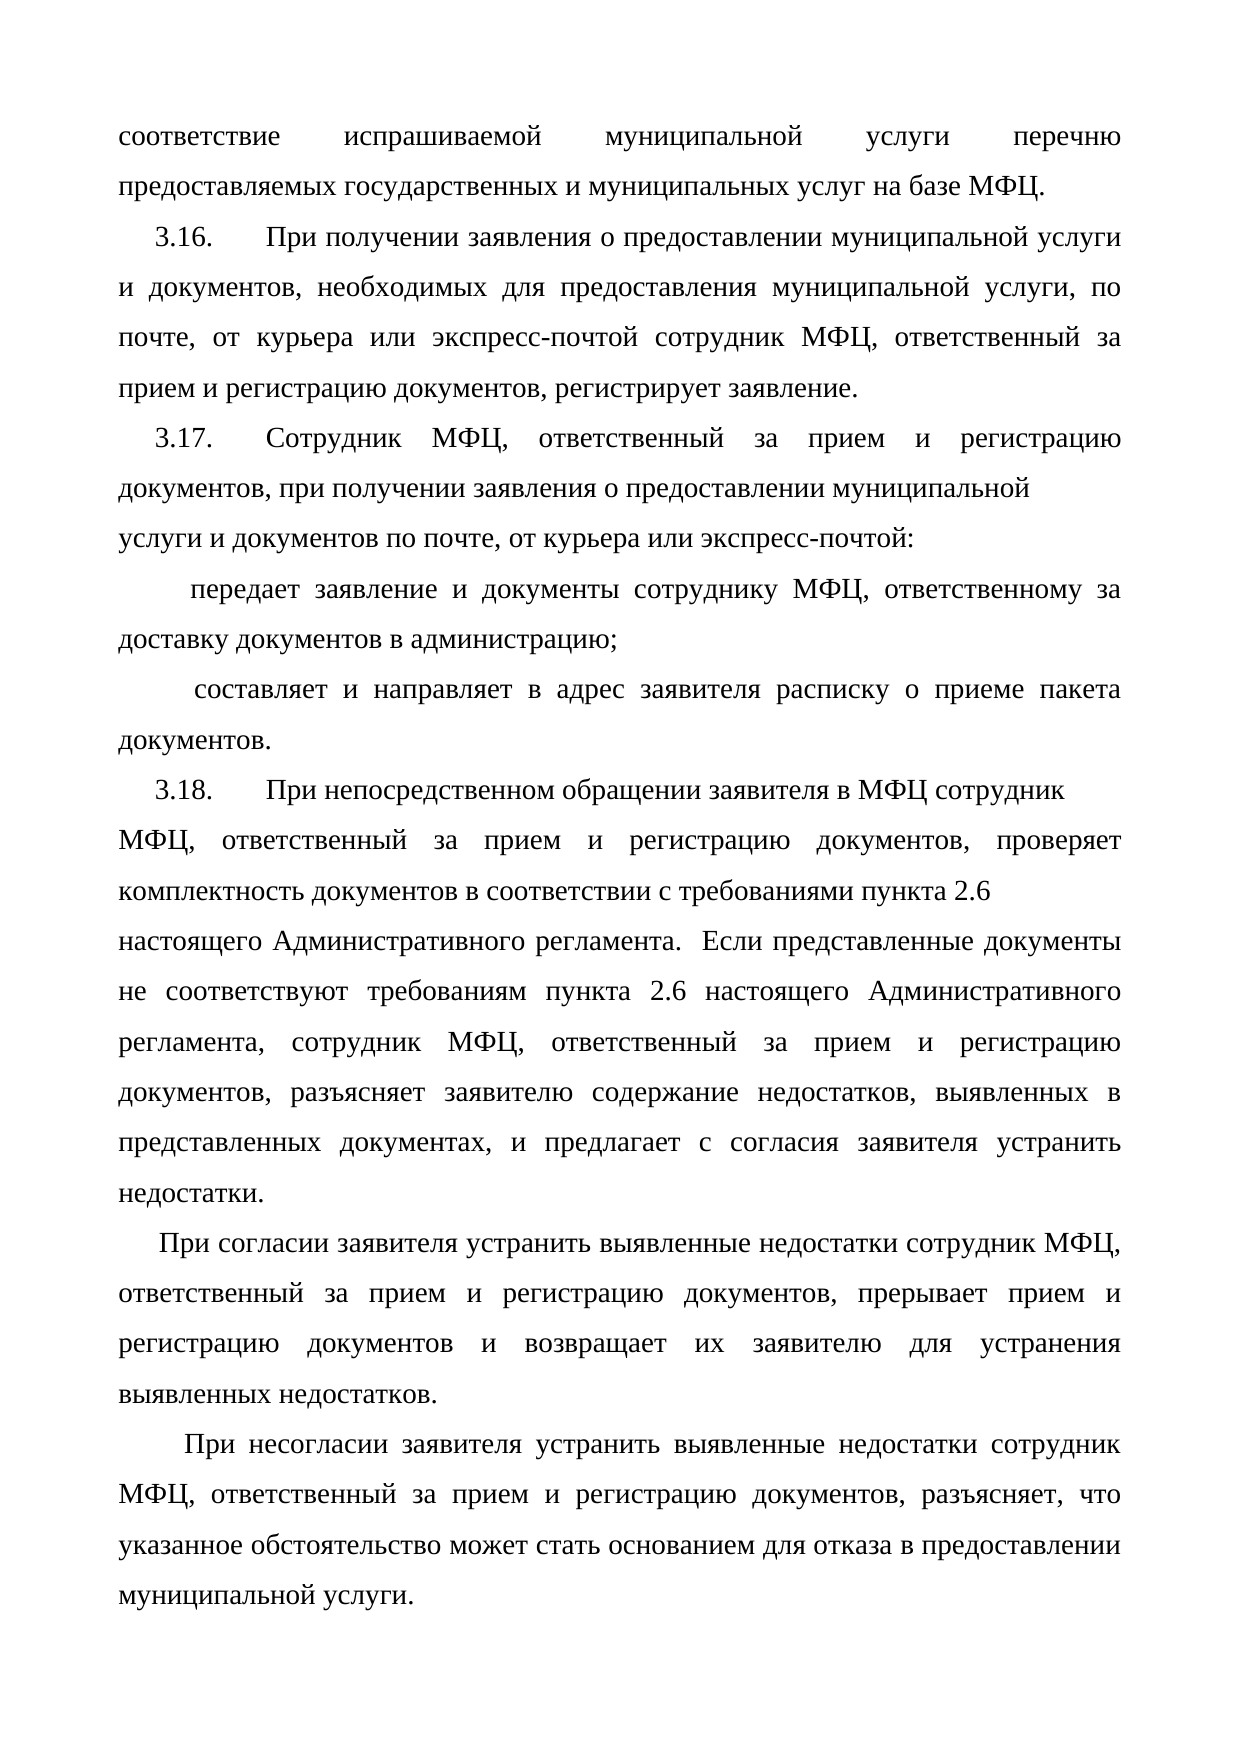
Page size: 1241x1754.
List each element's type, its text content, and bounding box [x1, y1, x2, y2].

text 3.17. Сотрудник МФЦ, ответственный за прием и регистрацию документов, при получении заявления о предоставлении муниципальной [118, 420, 1122, 504]
text настоящего Административного регламента. Если представленные документы не соответствуют требованиям пункта 2.6 настоящего Административного регламента, сотрудник МФЦ, ответственный за прием и регистрацию документов, разъясняет заявителю содержание недостатков, выявленных в представленных документах, и предлагает с согласия заявителя устранить недостатки. [118, 923, 1122, 1208]
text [118, 118, 1122, 202]
text услуги и документов по почте, от курьера или экспресс-почтой: [118, 521, 1122, 554]
text 3.16. При получении заявления о предоставлении муниципальной услуги и документов, необходимых для предоставления муниципальной услуги, по почте, от курьера или экспресс-почтой сотрудник МФЦ, ответственный за прием и регистрацию документов, регистрирует заявление. [118, 219, 1122, 403]
text МФЦ, ответственный за прием и регистрацию документов, проверяет комплектность документов в соответствии с требованиями пункта 2.6 [118, 822, 1122, 906]
text При несогласии заявителя устранить выявленные недостатки сотрудник МФЦ, ответственный за прием и регистрацию документов, разъясняет, что указанное обстоятельство может стать основанием для отказа в предоставлении муниципальной услуги. [118, 1426, 1122, 1611]
text составляет и направляет в адрес заявителя расписку о приеме пакета документов. [118, 672, 1122, 755]
text передает заявление и документы сотруднику МФЦ, ответственному за доставку документов в администрацию; [118, 571, 1122, 655]
text При согласии заявителя устранить выявленные недостатки сотрудник МФЦ, ответственный за прием и регистрацию документов, прерывает прием и регистрацию документов и возвращает их заявителю для устранения выявленных недостатков. [118, 1225, 1122, 1409]
text 3.18. При непосредственном обращении заявителя в МФЦ сотрудник [118, 772, 1122, 806]
